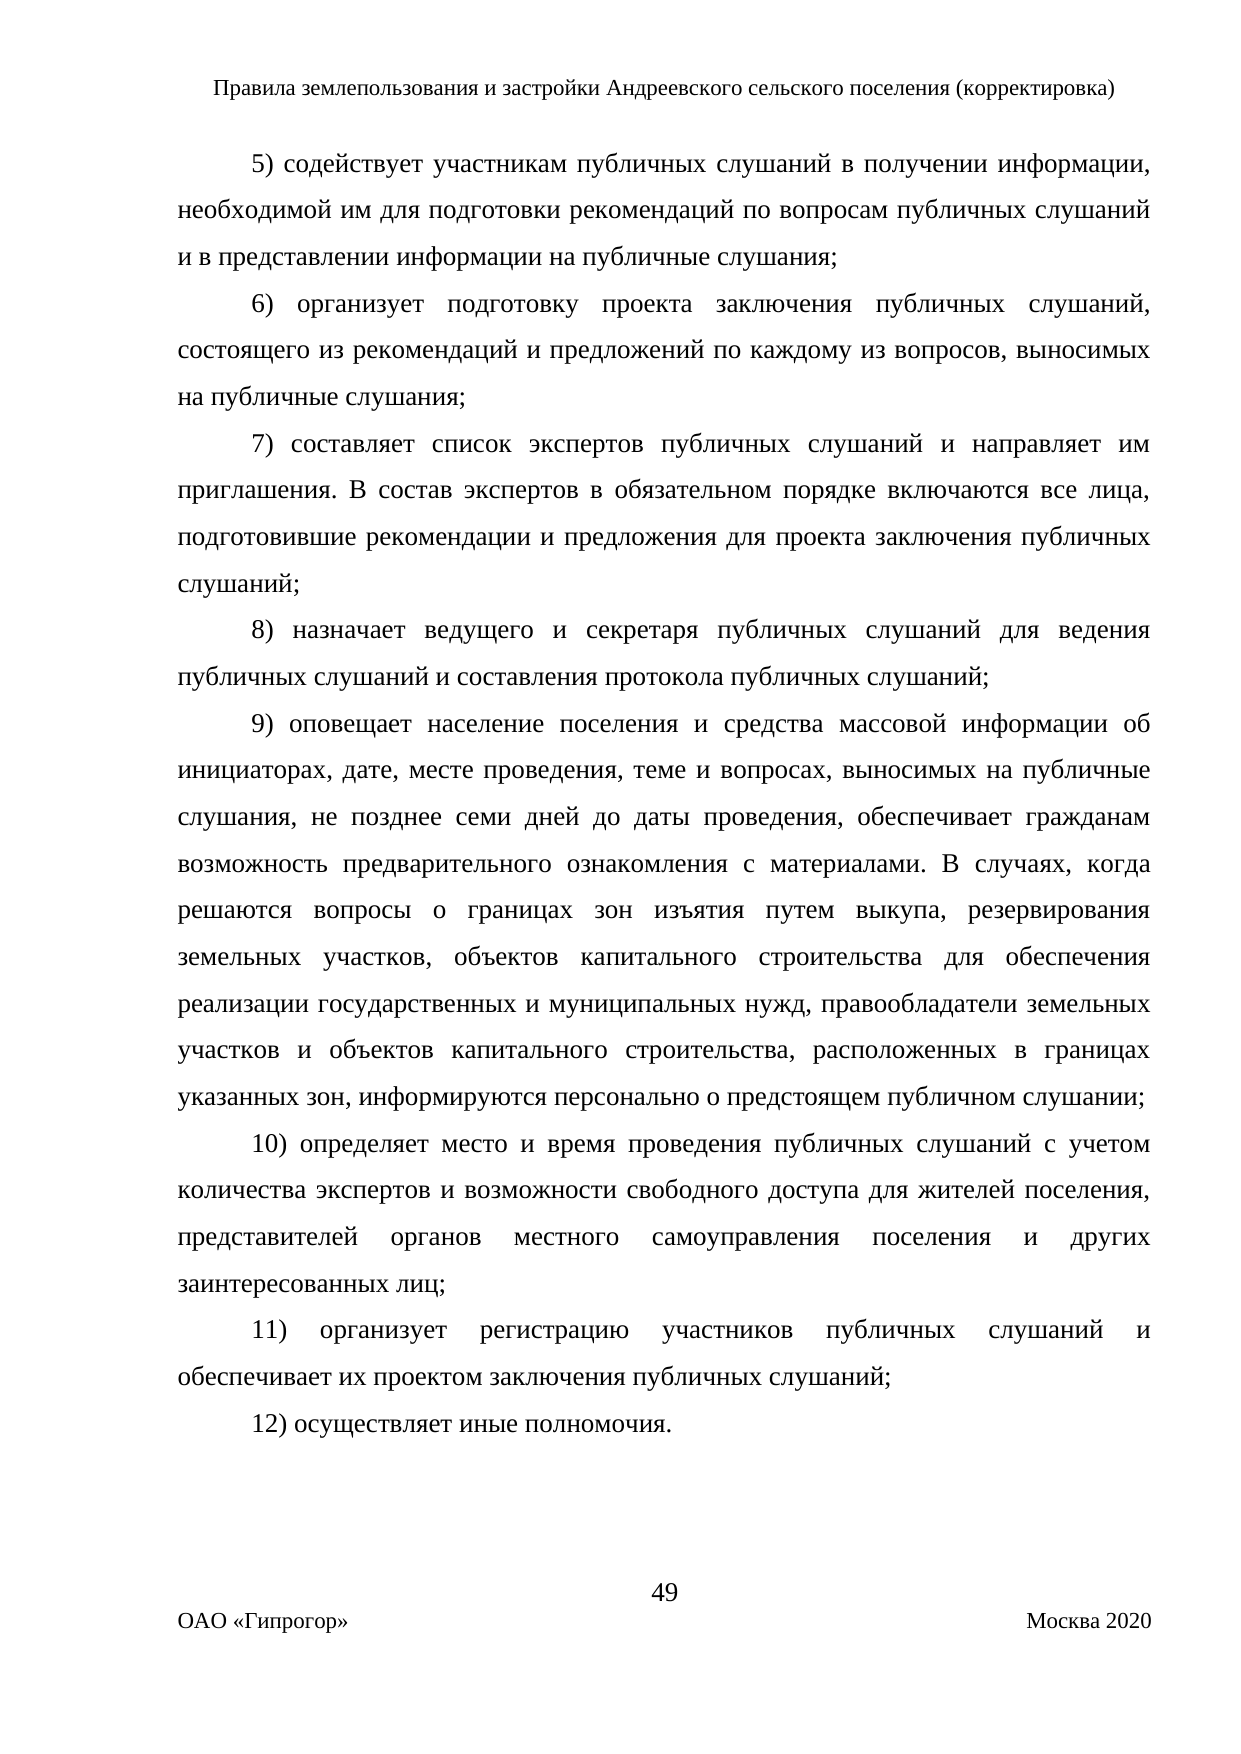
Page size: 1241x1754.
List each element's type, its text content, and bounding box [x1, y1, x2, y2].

text 9) оповещает население поселения и средства массовой информации об инициаторах, дате, месте проведения, теме и вопросах, выносимых на публичные слушания, не позднее семи дней до даты проведения, обеспечивает гражданам возможность предварительного ознакомления с материалами. В случаях, когда решаются вопросы о границах зон изъятия путем выкупа, резервирования земельных участков, объектов капитального строительства для обеспечения реализации государственных и муниципальных нужд, правообладатели земельных участков и объектов капитального строительства, расположенных в границах указанных зон, информируются персонально о предстоящем публичном слушании; [177, 707, 1152, 1111]
text 8) назначает ведущего и секретаря публичных слушаний для ведения публичных слушаний и составления протокола публичных слушаний; [177, 613, 1152, 691]
text 7) составляет список экспертов публичных слушаний и направляет им приглашения. В состав экспертов в обязательном порядке включаются все лица, подготовившие рекомендации и предложения для проекта заключения публичных слушаний; [177, 427, 1152, 598]
text 12) осуществляет иные полномочия. [177, 1407, 1152, 1438]
text 10) определяет место и время проведения публичных слушаний с учетом количества экспертов и возможности свободного доступа для жителей поселения, представителей органов местного самоуправления поселения и других заинтересованных лиц; [177, 1127, 1152, 1298]
text 6) организует подготовку проекта заключения публичных слушаний, состоящего из рекомендаций и предложений по каждому из вопросов, выносимых на публичные слушания; [177, 287, 1152, 411]
text 5) содействует участникам публичных слушаний в получении информации, необходимой им для подготовки рекомендаций по вопросам публичных слушаний и в представлении информации на публичные слушания; [177, 147, 1152, 271]
text 11) организует регистрацию участников публичных слушаний и обеспечивает их проектом заключения публичных слушаний; [177, 1313, 1152, 1391]
